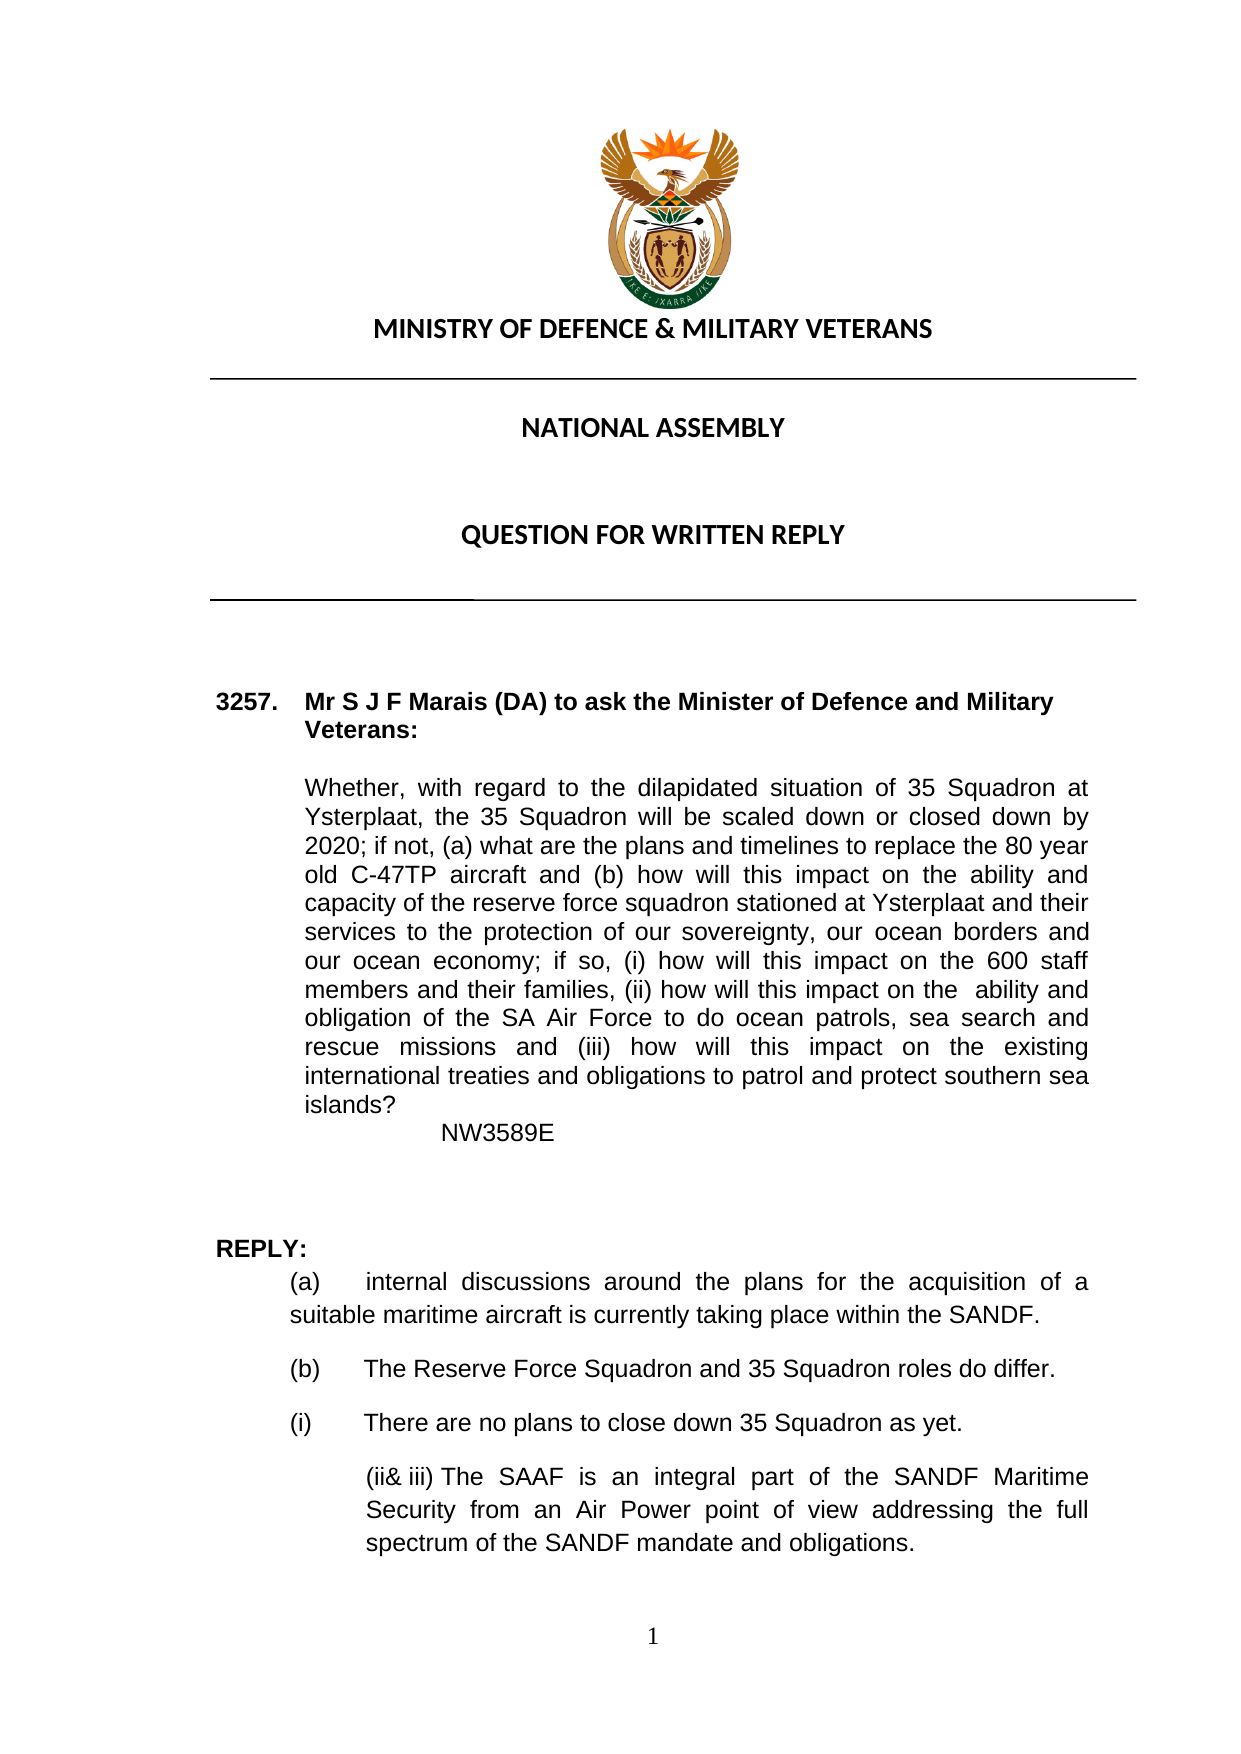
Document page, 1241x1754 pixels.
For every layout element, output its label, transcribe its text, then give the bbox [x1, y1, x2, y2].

text (a) internal discussions around the plans for the acquisition of a suitable maritime aircraft is currently taking place within the SANDF. [289, 1267, 1090, 1329]
text MINISTRY OF DEFENCE & MILITARY VETERANS [216, 310, 1090, 346]
text REPLY: [216, 1234, 1090, 1263]
text (i) There are no plans to close down 35 Squadron as yet. [289, 1408, 1090, 1437]
text QUESTION FOR WRITTEN REPLY [216, 516, 1090, 552]
text Whether, with regard to the dilapidated situation of 35 Squadron at Ysterplaat, the 35 Squadron will be scaled down or closed down by 2020; if not, (a) what are the plans and timelines to replace the 80 year old C-47TP aircraft and (b) how will this impact on the ability and capacity of the reserve force squadron stationed at Ysterplaat and their services to the protection of our sovereignty, our ocean borders and our ocean economy; if so, (i) how will this impact on the 600 staff members and their families, (ii) how will this impact on the ability and obligation of the SA Air Force to do ocean patrols, sea search and rescue missions and (iii) how will this impact on the existing international treaties and obligations to patrol and protect southern sea islands? NW3589E [304, 773, 1090, 1147]
text (b) The Reserve Force Squadron and 35 Squadron roles do differ. [289, 1354, 1090, 1383]
text (ii& iii) The SAAF is an integral part of the SANDF Maritime Security from an Air Power point of view addressing the full spectrum of the SANDF mandate and obligations. [216, 1462, 1090, 1557]
picture [600, 128, 739, 309]
text NATIONAL ASSEMBLY [216, 409, 1090, 445]
text 3257. Mr S J F Marais (DA) to ask the Minister of Defence and Military Veterans: [216, 687, 1090, 744]
